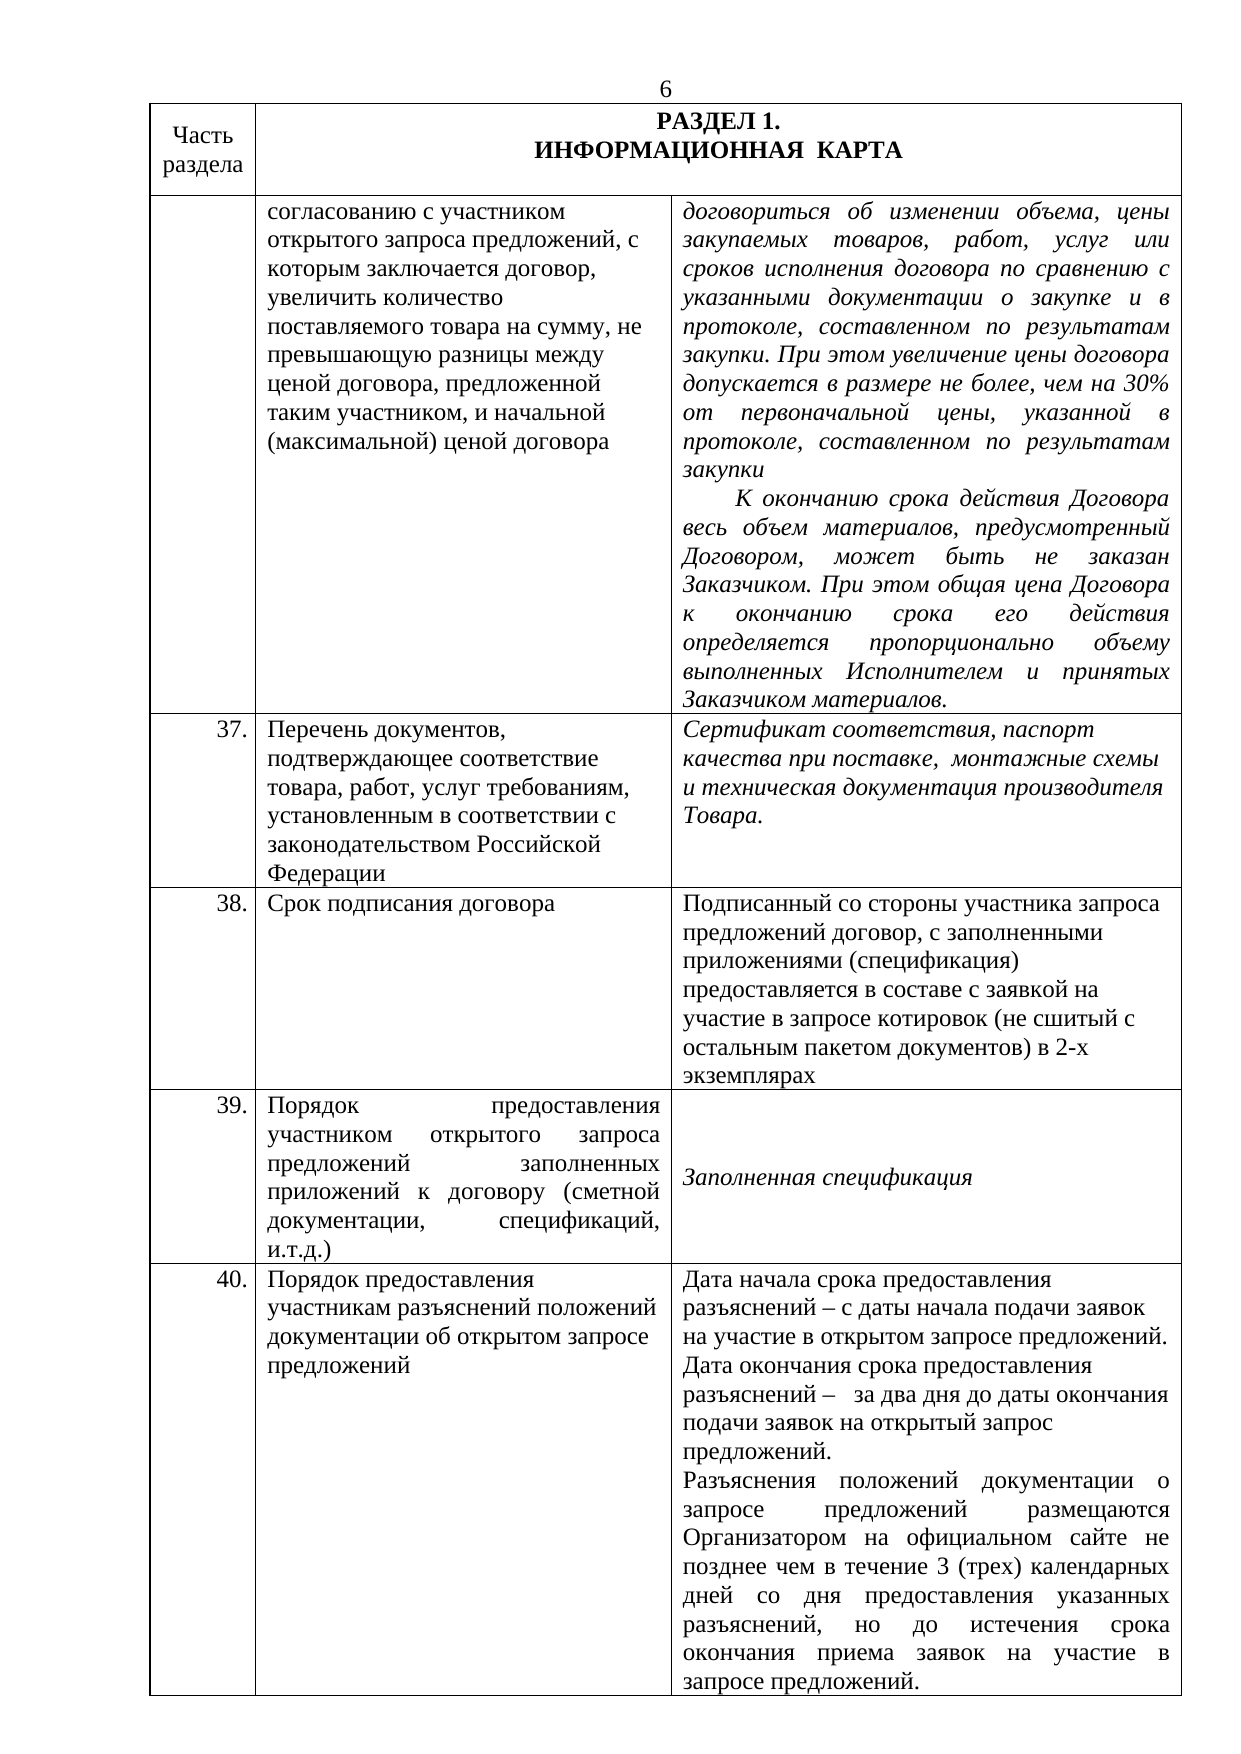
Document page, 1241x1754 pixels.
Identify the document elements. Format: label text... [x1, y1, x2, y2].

table_cell Сертификат соответствия, паспорт качества при поставке, монтажные схемы и техническая документация производителя Товара. [672, 714, 1181, 887]
table_cell Заполненная спецификация [672, 1090, 1181, 1263]
table_cell [151, 1264, 255, 1695]
table_cell [151, 714, 255, 887]
table_cell [151, 888, 255, 1089]
table_cell Порядок предоставления участником открытого запроса предложений заполненных приложений к договору (сметной документации, спецификаций, и.т.д.) [256, 1090, 671, 1263]
table_cell Срок подписания договора [256, 888, 671, 1089]
table_cell Перечень документов, подтверждающее соответствие товара, работ, услуг требованиям, установленным в соответствии с законодательством Российской Федерации [256, 714, 671, 887]
table_header Часть раздела [151, 104, 255, 195]
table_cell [672, 196, 1181, 713]
table_cell Подписанный со стороны участника запроса предложений договор, с заполненными приложениями (спецификация) предоставляется в составе с заявкой на участие в запросе котировок (не сшитый с остальным пакетом документов) в 2-х экземплярах [672, 888, 1181, 1089]
table_cell Дата начала срока предоставления разъяснений – с даты начала подачи заявок на участие в открытом запросе предложений. Дата окончания срока предоставления разъяснений – за два дня до даты окончания подачи заявок на открытый запрос предложений. Разъяснения положений документации о запросе предложений размещаются Организатором на официальном сайте не позднее чем в течение 3 (трех) календарных дней со дня предоставления указанных разъяснений, но до истечения срока окончания приема заявок на участие в запросе предложений. [672, 1264, 1181, 1695]
table_header РАЗДЕЛ 1. ИНФОРМАЦИОННАЯ КАРТА [256, 104, 1181, 195]
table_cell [256, 196, 671, 713]
table_cell Порядок предоставления участникам разъяснений положений документации об открытом запросе предложений [256, 1264, 671, 1695]
table_cell [151, 1090, 255, 1263]
table_cell [151, 196, 255, 713]
